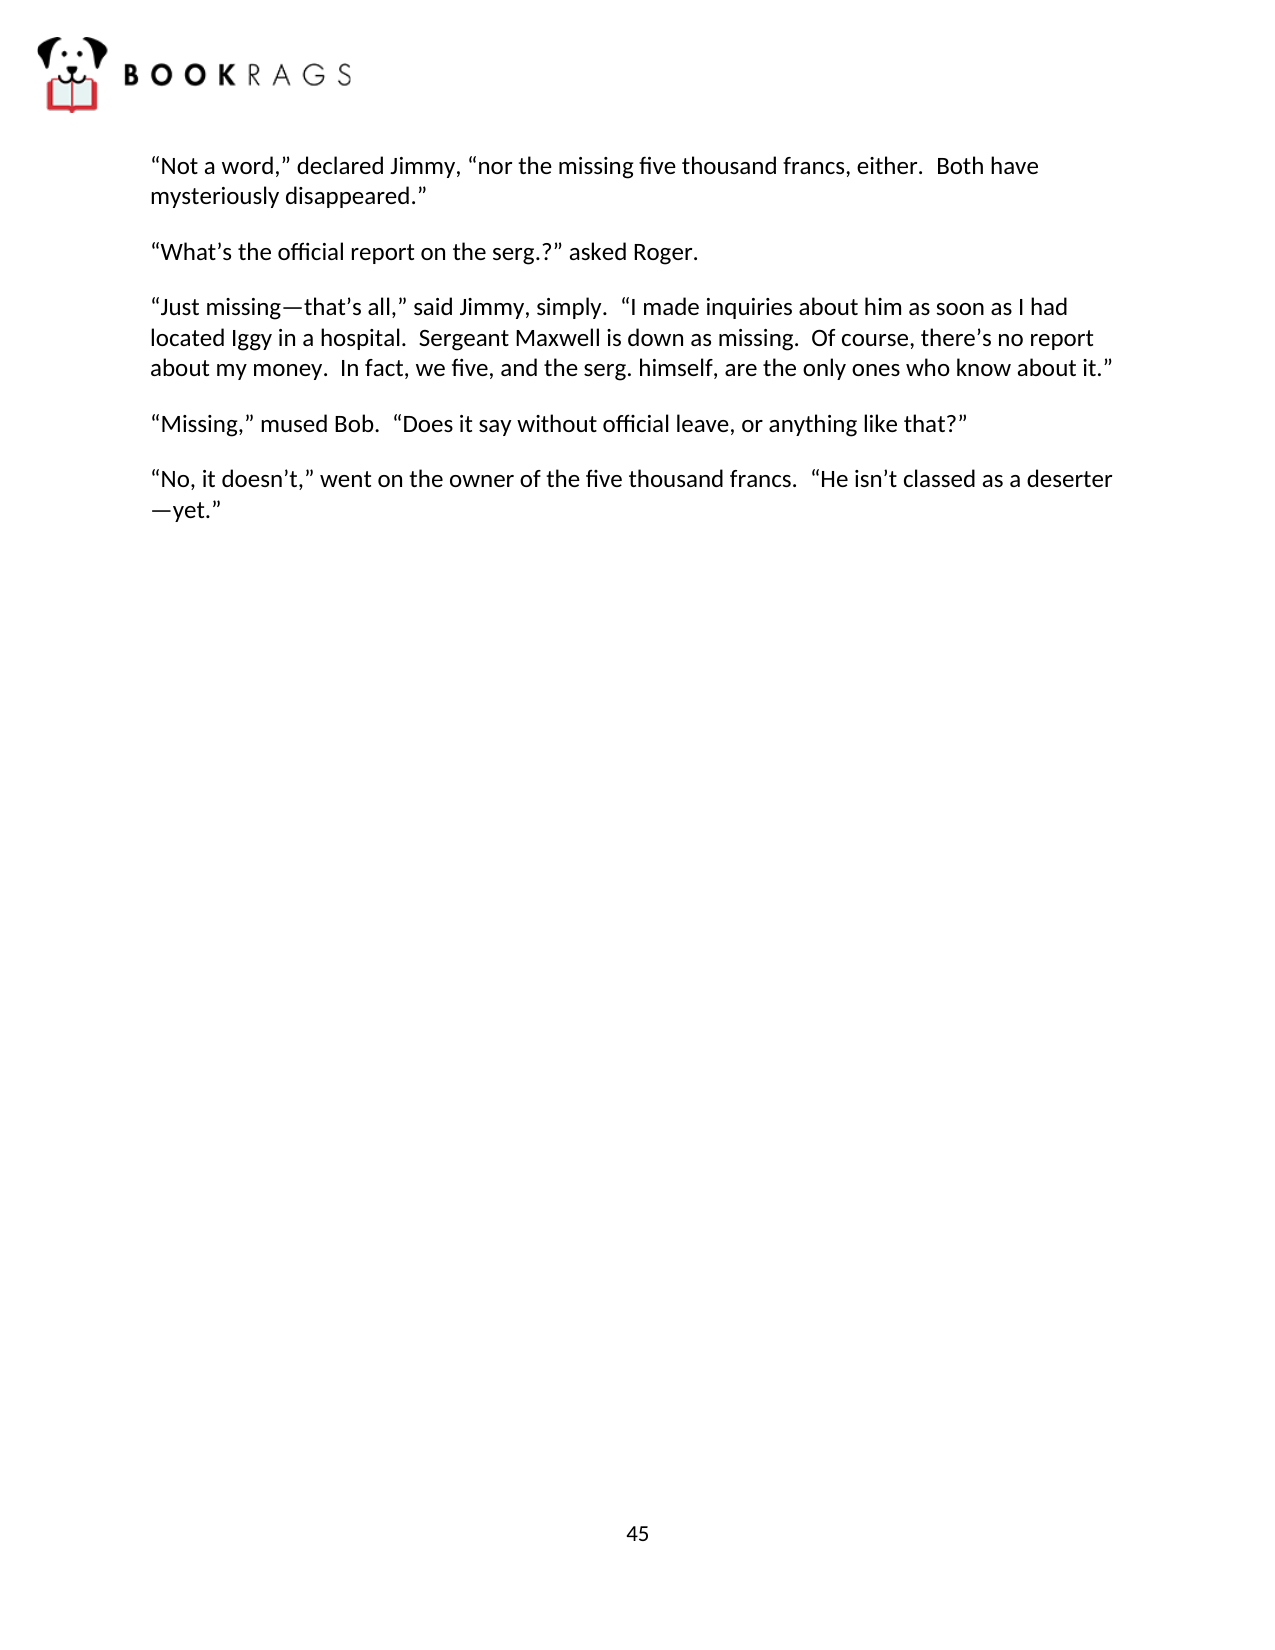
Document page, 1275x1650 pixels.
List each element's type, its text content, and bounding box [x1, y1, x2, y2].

text “Missing,” mused Bob. “Does it say without official leave, or anything like that?” [150, 408, 1125, 439]
text “What’s the official report on the serg.?” asked Roger. [150, 236, 1125, 267]
text “No, it doesn’t,” went on the owner of the five thousand francs. “He isn’t classed as a deserter—­yet.” [150, 464, 1125, 525]
picture [37, 37, 351, 113]
text “Just missing—­that’s all,” said Jimmy, simply. “I made inquiries about him as soon as I had located Iggy in a hospital. Sergeant Maxwell is down as missing. Of course, there’s no report about my money. In fact, we five, and the serg. himself, are the only ones who know about it.” [150, 292, 1125, 383]
text “Not a word,” declared Jimmy, “nor the missing five thousand francs, either. Both have mysteriously disappeared.” [150, 150, 1125, 211]
